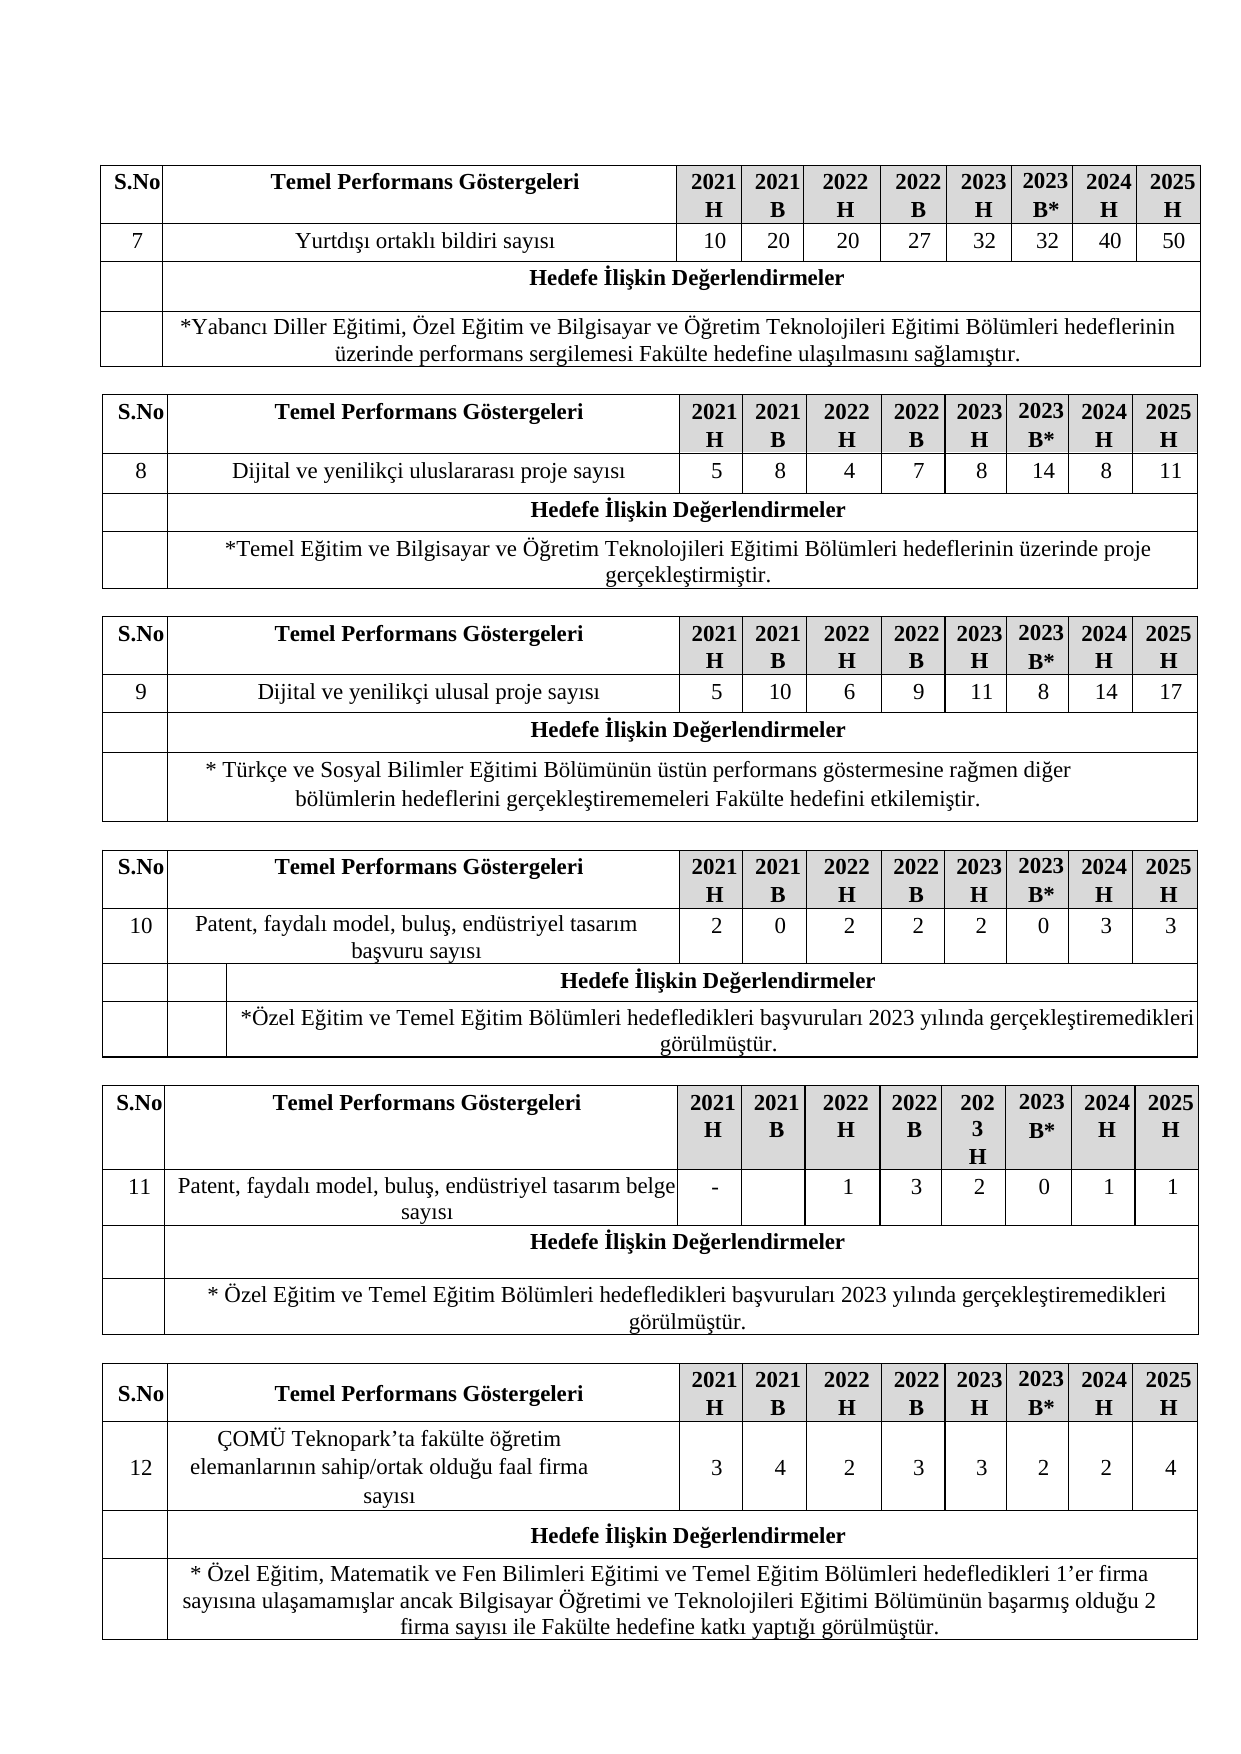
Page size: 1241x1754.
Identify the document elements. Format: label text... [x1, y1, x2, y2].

table_cell 2 [1069, 1422, 1132, 1510]
table_header Temel Performans Göstergeleri [168, 395, 679, 452]
table_header Temel Performans Göstergeleri [168, 617, 679, 674]
table_header 2021 B [743, 851, 806, 908]
table_header 2022 H [806, 1086, 879, 1169]
table_header 2022 B [882, 1364, 944, 1421]
table_cell 17 [1133, 675, 1197, 712]
table_cell 8 [1007, 675, 1068, 712]
table_header 2025 H [1133, 851, 1197, 908]
table_cell 1 [1136, 1170, 1198, 1225]
table_header 2021 B [743, 617, 806, 674]
table_cell 6 [807, 675, 881, 712]
table_cell [103, 532, 167, 588]
table_cell [168, 1002, 226, 1056]
table_header Temel Performans Göstergeleri [163, 166, 676, 223]
table_cell 2 [945, 909, 1006, 963]
table_cell [742, 1170, 804, 1225]
table_cell Hedefe İlişkin Değerlendirmeler [168, 494, 1197, 531]
table_cell 3 [946, 1422, 1006, 1510]
table_cell 2 [807, 909, 881, 963]
table_cell 11 [103, 1170, 164, 1225]
table_header 2024 H [1069, 1364, 1132, 1421]
table_header 2023 B* [1007, 1364, 1068, 1421]
table_cell 3 [680, 1422, 742, 1510]
table_cell 4 [1133, 1422, 1197, 1510]
table_header 2022 B [882, 617, 944, 674]
table_cell 7 [882, 454, 944, 493]
table_cell *Temel Eğitim ve Bilgisayar ve Öğretim Teknolojileri Eğitimi Bölümleri hedeflerinin üzerinde proje gerçekleştirmiştir. [168, 532, 1197, 588]
table_header Temel Performans Göstergeleri [165, 1086, 677, 1169]
table_header 2021 H [680, 395, 742, 452]
table_cell [103, 494, 167, 531]
table_header 2022 H [807, 851, 881, 908]
table_cell 3 [881, 1170, 941, 1225]
table_cell [103, 1559, 167, 1639]
table_cell [103, 1279, 164, 1334]
table_header 2021 H [680, 617, 742, 674]
table_cell Hedefe İlişkin Değerlendirmeler [165, 1226, 1198, 1277]
table_header 2025 H [1133, 1364, 1197, 1421]
table_cell [103, 1226, 164, 1277]
table_cell Dijital ve yenilikçi ulusal proje sayısı [168, 675, 679, 712]
table_header 2023 H [946, 395, 1006, 452]
table_header 2023 H [946, 617, 1006, 674]
table_header 2022 H [807, 395, 881, 452]
table_cell 2 [942, 1170, 1005, 1225]
table_header 2021 H [680, 851, 742, 908]
table_cell 10 [677, 224, 741, 261]
table_cell 40 [1073, 224, 1136, 261]
table_cell 3 [882, 1422, 944, 1510]
table_cell Patent, faydalı model, buluş, endüstriyel tasarım belge sayısı [165, 1170, 677, 1225]
table_cell 5 [680, 454, 742, 493]
table_cell 9 [103, 675, 167, 712]
table_cell 0 [743, 909, 806, 963]
table_header 2024 H [1073, 166, 1136, 223]
table_header 2022 B [882, 851, 944, 908]
table_cell 3 [1069, 909, 1132, 963]
table_header S.No [103, 1086, 164, 1169]
table_header 2023 H [946, 1364, 1006, 1421]
table_cell 5 [680, 675, 742, 712]
table_cell 10 [743, 675, 806, 712]
table_cell 7 [101, 224, 162, 261]
table_header Temel Performans Göstergeleri [168, 851, 679, 908]
table_header 2023 B* [1006, 1086, 1071, 1169]
table_header 2022 B [881, 166, 946, 223]
table_cell * Özel Eğitim ve Temel Eğitim Bölümleri hedefledikleri başvuruları 2023 yılında gerçekleştiremedikleri görülmüştür. [165, 1279, 1198, 1334]
table_cell 32 [947, 224, 1011, 261]
table_cell * Türkçe ve Sosyal Bilimler Eğitimi Bölümünün üstün performans göstermesine rağmen diğer bölümlerin hedeflerini gerçekleştirememeleri Fakülte hedefini etkilemiştir. [168, 753, 1197, 821]
table_cell 11 [1133, 454, 1197, 493]
table_header 2022 B [881, 1086, 941, 1169]
table_header 2022 H [807, 617, 881, 674]
table_header S.No [103, 1364, 167, 1421]
table_cell 12 [103, 1422, 167, 1510]
table_cell * Özel Eğitim, Matematik ve Fen Bilimleri Eğitimi ve Temel Eğitim Bölümleri hedefledikleri 1’er firma sayısına ulaşamamışlar ancak Bilgisayar Öğretimi ve Teknolojileri Eğitimi Bölümünün başarmış olduğu 2 firma sayısı ile Fakülte hedefine katkı yaptığı görülmüştür. [168, 1559, 1197, 1639]
table_cell Hedefe İlişkin Değerlendirmeler [168, 713, 1197, 752]
table_header 2023 B* [1012, 166, 1072, 223]
table_cell - [678, 1170, 741, 1225]
table_cell 3 [1133, 909, 1197, 963]
table_cell [103, 753, 167, 821]
table_cell Yurtdışı ortaklı bildiri sayısı [163, 224, 676, 261]
table_header 2021 B [742, 1086, 804, 1169]
table_header 2025 H [1133, 617, 1197, 674]
table_cell 2 [882, 909, 944, 963]
table_header 2025 H [1133, 395, 1197, 452]
table_header 2024 H [1069, 851, 1132, 908]
table_cell 4 [743, 1422, 806, 1510]
table_cell Hedefe İlişkin Değerlendirmeler [163, 262, 1200, 311]
table_cell [101, 312, 162, 366]
table_header 2021 B [743, 395, 806, 452]
table_cell Hedefe İlişkin Değerlendirmeler [227, 964, 1197, 1001]
table_cell [103, 1511, 167, 1557]
table_cell 14 [1007, 454, 1068, 493]
table_cell Patent, faydalı model, buluş, endüstriyel tasarım başvuru sayısı [168, 909, 679, 963]
table_cell 11 [946, 675, 1006, 712]
table_header 2023 B* [1007, 395, 1068, 452]
table_cell 9 [882, 675, 944, 712]
table_header 2021 B [743, 1364, 806, 1421]
table_cell 50 [1137, 224, 1200, 261]
table_cell Dijital ve yenilikçi uluslararası proje sayısı [168, 454, 679, 493]
table_cell 0 [1007, 909, 1068, 963]
table_header 2022 H [807, 1364, 881, 1421]
table_cell 1 [1072, 1170, 1134, 1225]
table_cell 2 [680, 909, 742, 963]
table_header 2022 B [882, 395, 944, 452]
table_cell ÇOMÜ Teknopark’ta fakülte öğretim elemanlarının sahip/ortak olduğu faal firma sayısı [168, 1422, 679, 1510]
table_cell 27 [881, 224, 946, 261]
table_cell 2 [807, 1422, 881, 1510]
table_cell 0 [1006, 1170, 1071, 1225]
table_cell 8 [103, 454, 167, 493]
table_header 2022 H [804, 166, 880, 223]
table_header 2021 B [742, 166, 803, 223]
table_header S.No [103, 851, 167, 908]
table_header 2025 H [1137, 166, 1200, 223]
table_header 2023 H [945, 851, 1006, 908]
table_cell 4 [807, 454, 881, 493]
table_cell [103, 964, 167, 1001]
table_header S.No [103, 617, 167, 674]
table_header 2021 H [678, 1086, 741, 1169]
table_header 2023 B* [1007, 851, 1068, 908]
table_header 2024 H [1069, 617, 1132, 674]
table_header S.No [103, 395, 167, 452]
table_cell 1 [806, 1170, 879, 1225]
table_cell [103, 1002, 167, 1056]
table_header 2023 H [947, 166, 1011, 223]
table_cell 32 [1012, 224, 1072, 261]
table_cell [103, 713, 167, 752]
table_cell 8 [946, 454, 1006, 493]
table_cell 2 [1007, 1422, 1068, 1510]
table_header Temel Performans Göstergeleri [168, 1364, 679, 1421]
table_header 2024 H [1072, 1086, 1134, 1169]
table_cell 8 [743, 454, 806, 493]
table_cell *Yabancı Diller Eğitimi, Özel Eğitim ve Bilgisayar ve Öğretim Teknolojileri Eğitimi Bölümleri hedeflerinin üzerinde performans sergilemesi Fakülte hedefine ulaşılmasını sağlamıştır. [163, 312, 1200, 366]
table_cell 10 [103, 909, 167, 963]
table_header 2024 H [1069, 395, 1132, 452]
table_cell [101, 262, 162, 311]
table_cell 20 [804, 224, 880, 261]
table_cell *Özel Eğitim ve Temel Eğitim Bölümleri hedefledikleri başvuruları 2023 yılında gerçekleştiremedikleri görülmüştür. [227, 1002, 1197, 1056]
table_cell 8 [1069, 454, 1132, 493]
table_header 2023 H [942, 1086, 1005, 1169]
table_header 2021 H [677, 166, 741, 223]
table_cell Hedefe İlişkin Değerlendirmeler [168, 1511, 1197, 1557]
table_header 2023 B* [1007, 617, 1068, 674]
table_header S.No [101, 166, 162, 223]
table_cell [168, 964, 226, 1001]
table_header 2025 H [1136, 1086, 1198, 1169]
table_header 2021 H [680, 1364, 742, 1421]
table_cell 20 [742, 224, 803, 261]
table_cell 14 [1069, 675, 1132, 712]
